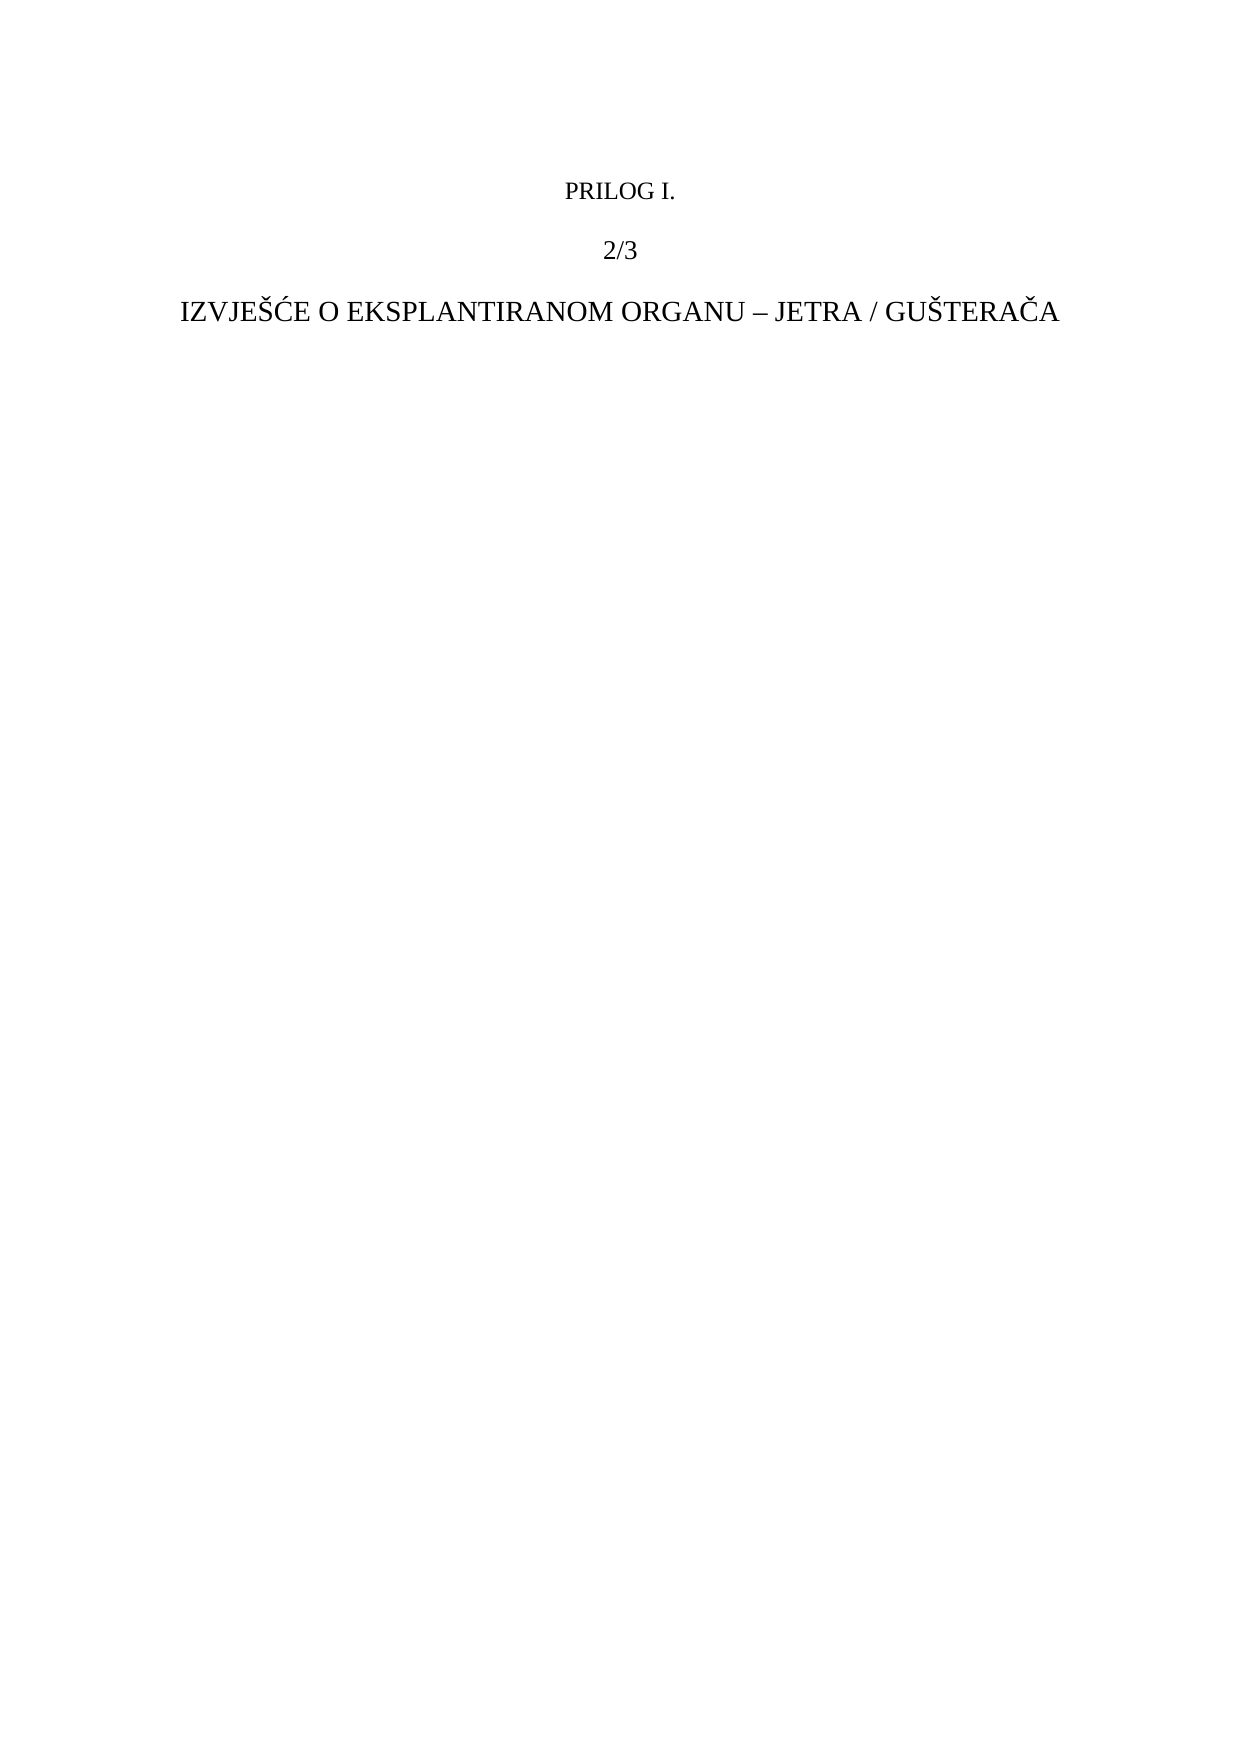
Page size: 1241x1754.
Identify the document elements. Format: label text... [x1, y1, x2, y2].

text PRILOG I. [148, 148, 1093, 205]
text IZVJEŠĆE O EKSPLANTIRANOM ORGANU – JETRA / GUŠTERAČA [148, 294, 1093, 328]
text 2/3 [148, 234, 1093, 265]
